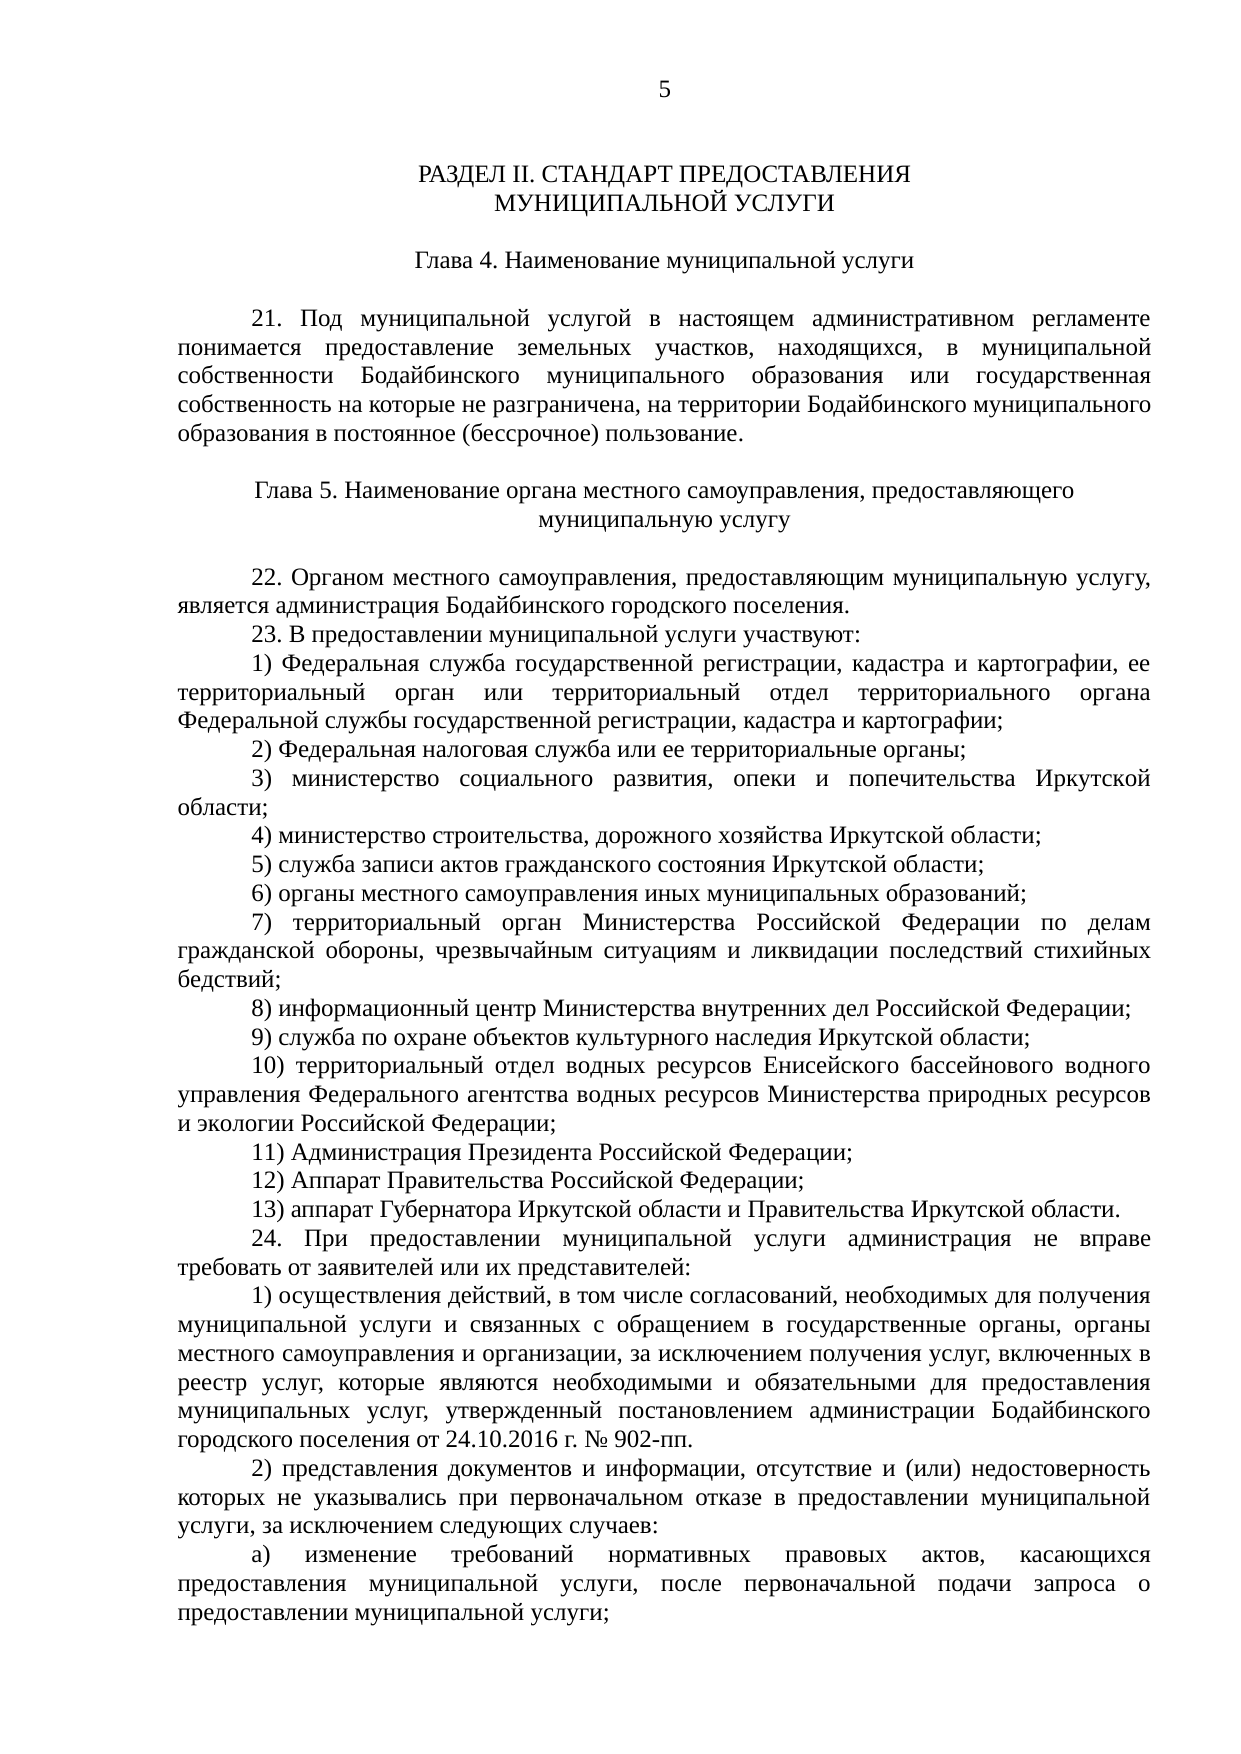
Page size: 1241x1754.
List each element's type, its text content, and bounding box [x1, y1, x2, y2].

text 2) представления документов и информации, отсутствие и (или) недостоверность которых не указывались при первоначальном отказе в предоставлении муниципальной услуги, за исключением следующих случаев: [177, 1453, 1152, 1539]
text 4) министерство строительства, дорожного хозяйства Иркутской области; [177, 821, 1152, 849]
text 1) Федеральная служба государственной регистрации, кадастра и картографии, ее территориальный орган или территориальный отдел территориального органа Федеральной службы государственной регистрации, кадастра и картографии; [177, 648, 1152, 734]
text 6) органы местного самоуправления иных муниципальных образований; [177, 878, 1152, 907]
text 8) информационный центр Министерства внутренних дел Российской Федерации; [177, 993, 1152, 1022]
text Глава 4. Наименование муниципальной услуги [177, 246, 1152, 274]
text 12) Аппарат Правительства Российской Федерации; [177, 1166, 1152, 1194]
text 7) территориальный орган Министерства Российской Федерации по делам гражданской обороны, чрезвычайным ситуациям и ликвидации последствий стихийных бедствий; [177, 907, 1152, 993]
text а) изменение требований нормативных правовых актов, касающихся предоставления муниципальной услуги, после первоначальной подачи запроса о предоставлении муниципальной услуги; [177, 1539, 1152, 1626]
text 3) министерство социального развития, опеки и попечительства Иркутской области; [177, 763, 1152, 821]
text 10) территориальный отдел водных ресурсов Енисейского бассейнового водного управления Федерального агентства водных ресурсов Министерства природных ресурсов и экологии Российской Федерации; [177, 1051, 1152, 1137]
text 13) аппарат Губернатора Иркутской области и Правительства Иркутской области. [177, 1194, 1152, 1223]
text РАЗДЕЛ II. СТАНДАРТ ПРЕДОСТАВЛЕНИЯ МУНИЦИПАЛЬНОЙ УСЛУГИ [177, 159, 1152, 217]
text 2) Федеральная налоговая служба или ее территориальные органы; [177, 734, 1152, 763]
text 9) служба по охране объектов культурного наследия Иркутской области; [177, 1022, 1152, 1051]
text 5) служба записи актов гражданского состояния Иркутской области; [177, 849, 1152, 878]
text 21. Под муниципальной услугой в настоящем административном регламенте понимается предоставление земельных участков, находящихся, в муниципальной собственности Бодайбинского муниципального образования или государственная собственность на которые не разграничена, на территории Бодайбинского муниципального образования в постоянное (бессрочное) пользование. [177, 303, 1152, 447]
text 22. Органом местного самоуправления, предоставляющим муниципальную услугу, является администрация Бодайбинского городского поселения. [177, 562, 1152, 619]
text Глава 5. Наименование органа местного самоуправления, предоставляющего муниципальную услугу [177, 476, 1152, 533]
text 11) Администрация Президента Российской Федерации; [177, 1137, 1152, 1166]
text 23. В предоставлении муниципальной услуги участвуют: [177, 619, 1152, 648]
text 24. При предоставлении муниципальной услуги администрация не вправе требовать от заявителей или их представителей: [177, 1223, 1152, 1281]
text 1) осуществления действий, в том числе согласований, необходимых для получения муниципальной услуги и связанных с обращением в государственные органы, органы местного самоуправления и организации, за исключением получения услуг, включенных в реестр услуг, которые являются необходимыми и обязательными для предоставления муниципальных услуг, утвержденный постановлением администрации Бодайбинского городского поселения от 24.10.2016 г. № 902-пп. [177, 1281, 1152, 1453]
